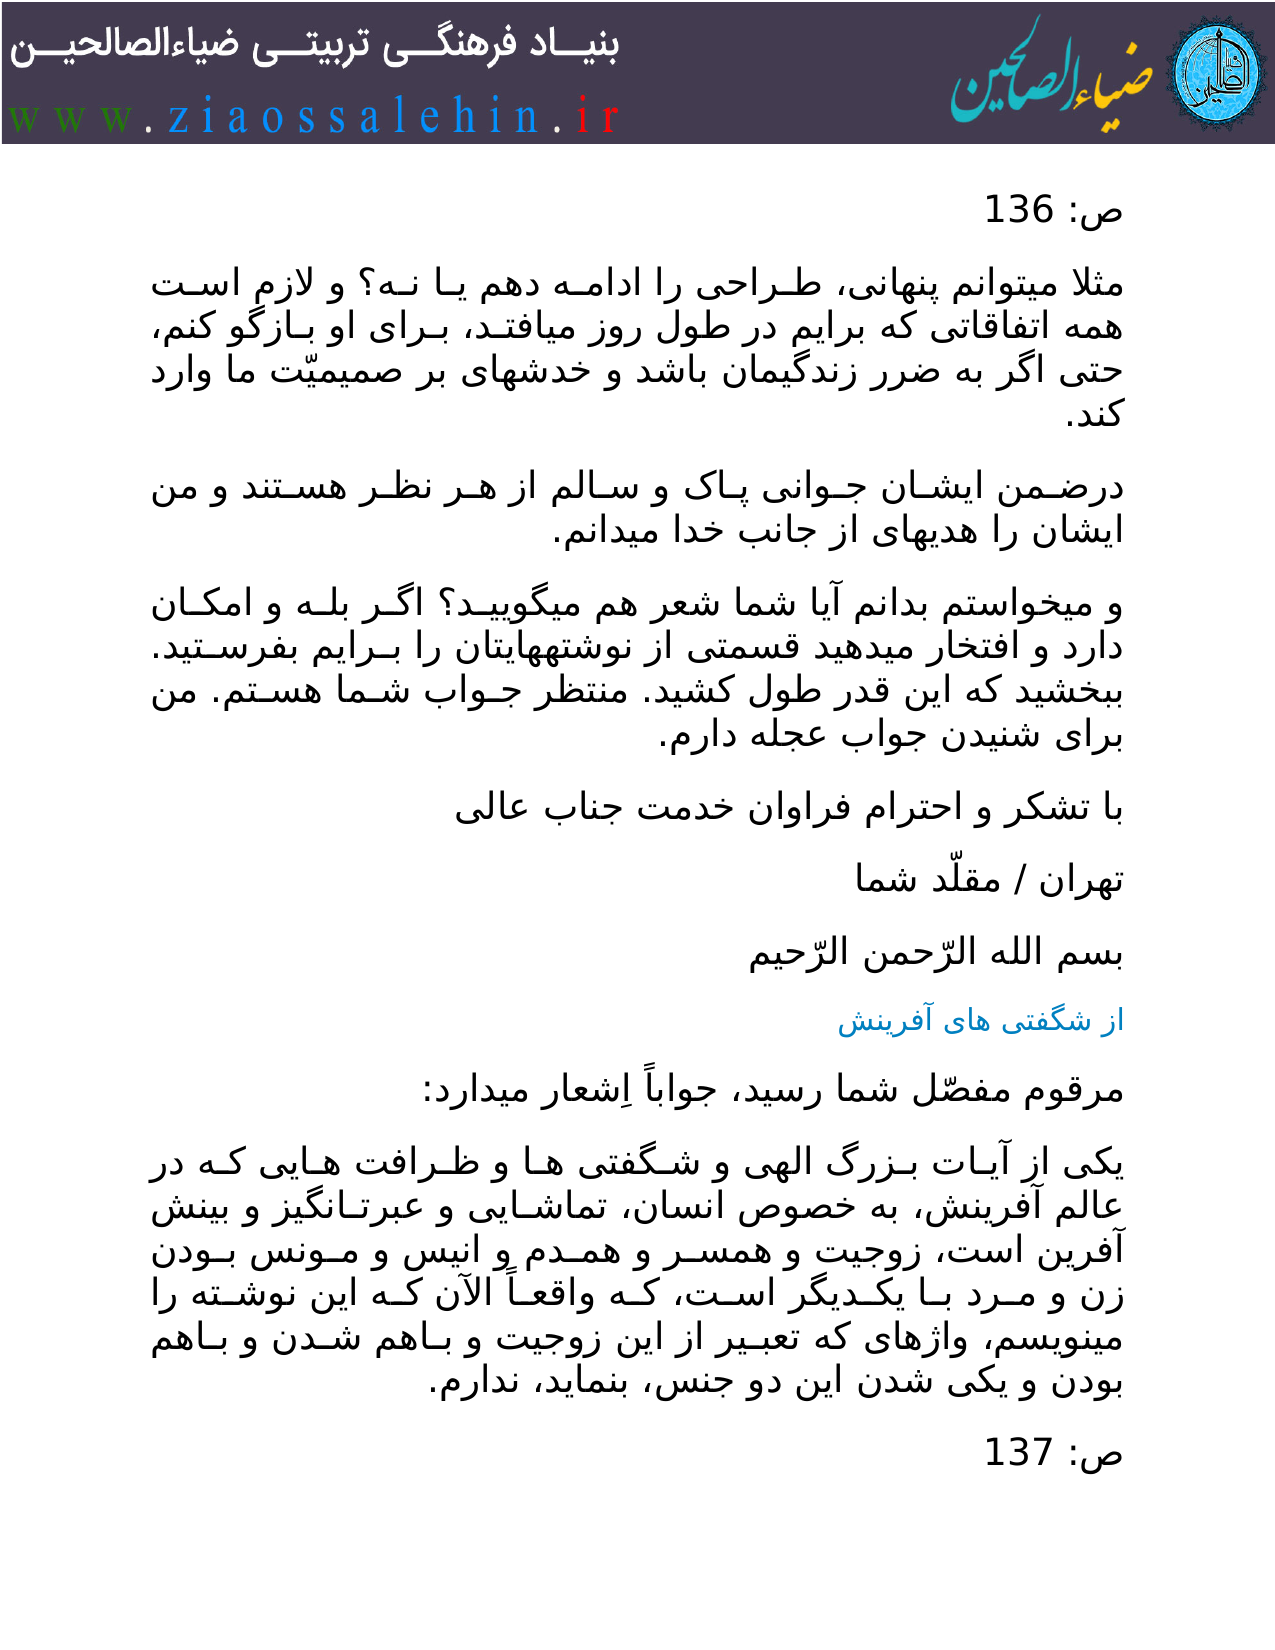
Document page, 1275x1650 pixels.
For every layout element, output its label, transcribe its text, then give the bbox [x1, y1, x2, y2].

text با تشکر و احترام فراوان خدمت جناب عالی [150, 784, 1125, 828]
text مثلا میتوانم پنهانی، طراحی را ادامه دهم یا نه؟ و لازم است همه اتفاقاتی که برایم در طول روز میافتد، برای او بازگو کنم، حتی اگر به ضرر زندگیمان باشد و خدشهای بر صمیمیّت ما وارد کند. [150, 260, 1125, 435]
text ص: 137 [150, 1431, 1125, 1474]
text بسم الله الرّحمن الرّحیم [150, 930, 1125, 973]
text و میخواستم بدانم آیا شما شعر هم میگویید؟ اگر بله و امکان دارد و افتخار میدهید قسمتی از نوشتههایتان را برایم بفرستید. ببخشید که این قدر طول کشید. منتظر جواب شما هستم. من برای شنیدن جواب عجله دارم. [150, 581, 1125, 755]
text تهران / مقلّد شما [150, 857, 1125, 901]
picture [1, 2, 1275, 144]
text ص: 136 [150, 187, 1125, 231]
text یکی از آیات بزرگ الهی و شگفتی ها و ظرافت هایی که در عالم آفرینش، به خصوص انسان، تماشایی و عبرتانگیز و بینش آفرین است، زوجیت و همسر و همدم و انیس و مونس بودن زن و مرد با یکدیگر است، که واقعاً الآن که این نوشته را مینویسم، واژهای که تعبیر از این زوجیت و باهم شدن و باهم بودن و یکی شدن این دو جنس، بنماید، ندارم. [150, 1140, 1125, 1402]
text درضمن ایشان جوانی پاک و سالم از هر نظر هستند و من ایشان را هدیهای از جانب خدا میدانم. [150, 464, 1125, 551]
text مرقوم مفصّل شما رسید، جواباً اِشعار میدارد: [150, 1067, 1125, 1111]
subtitle از شگفتی های آفرینش [150, 1003, 1125, 1038]
